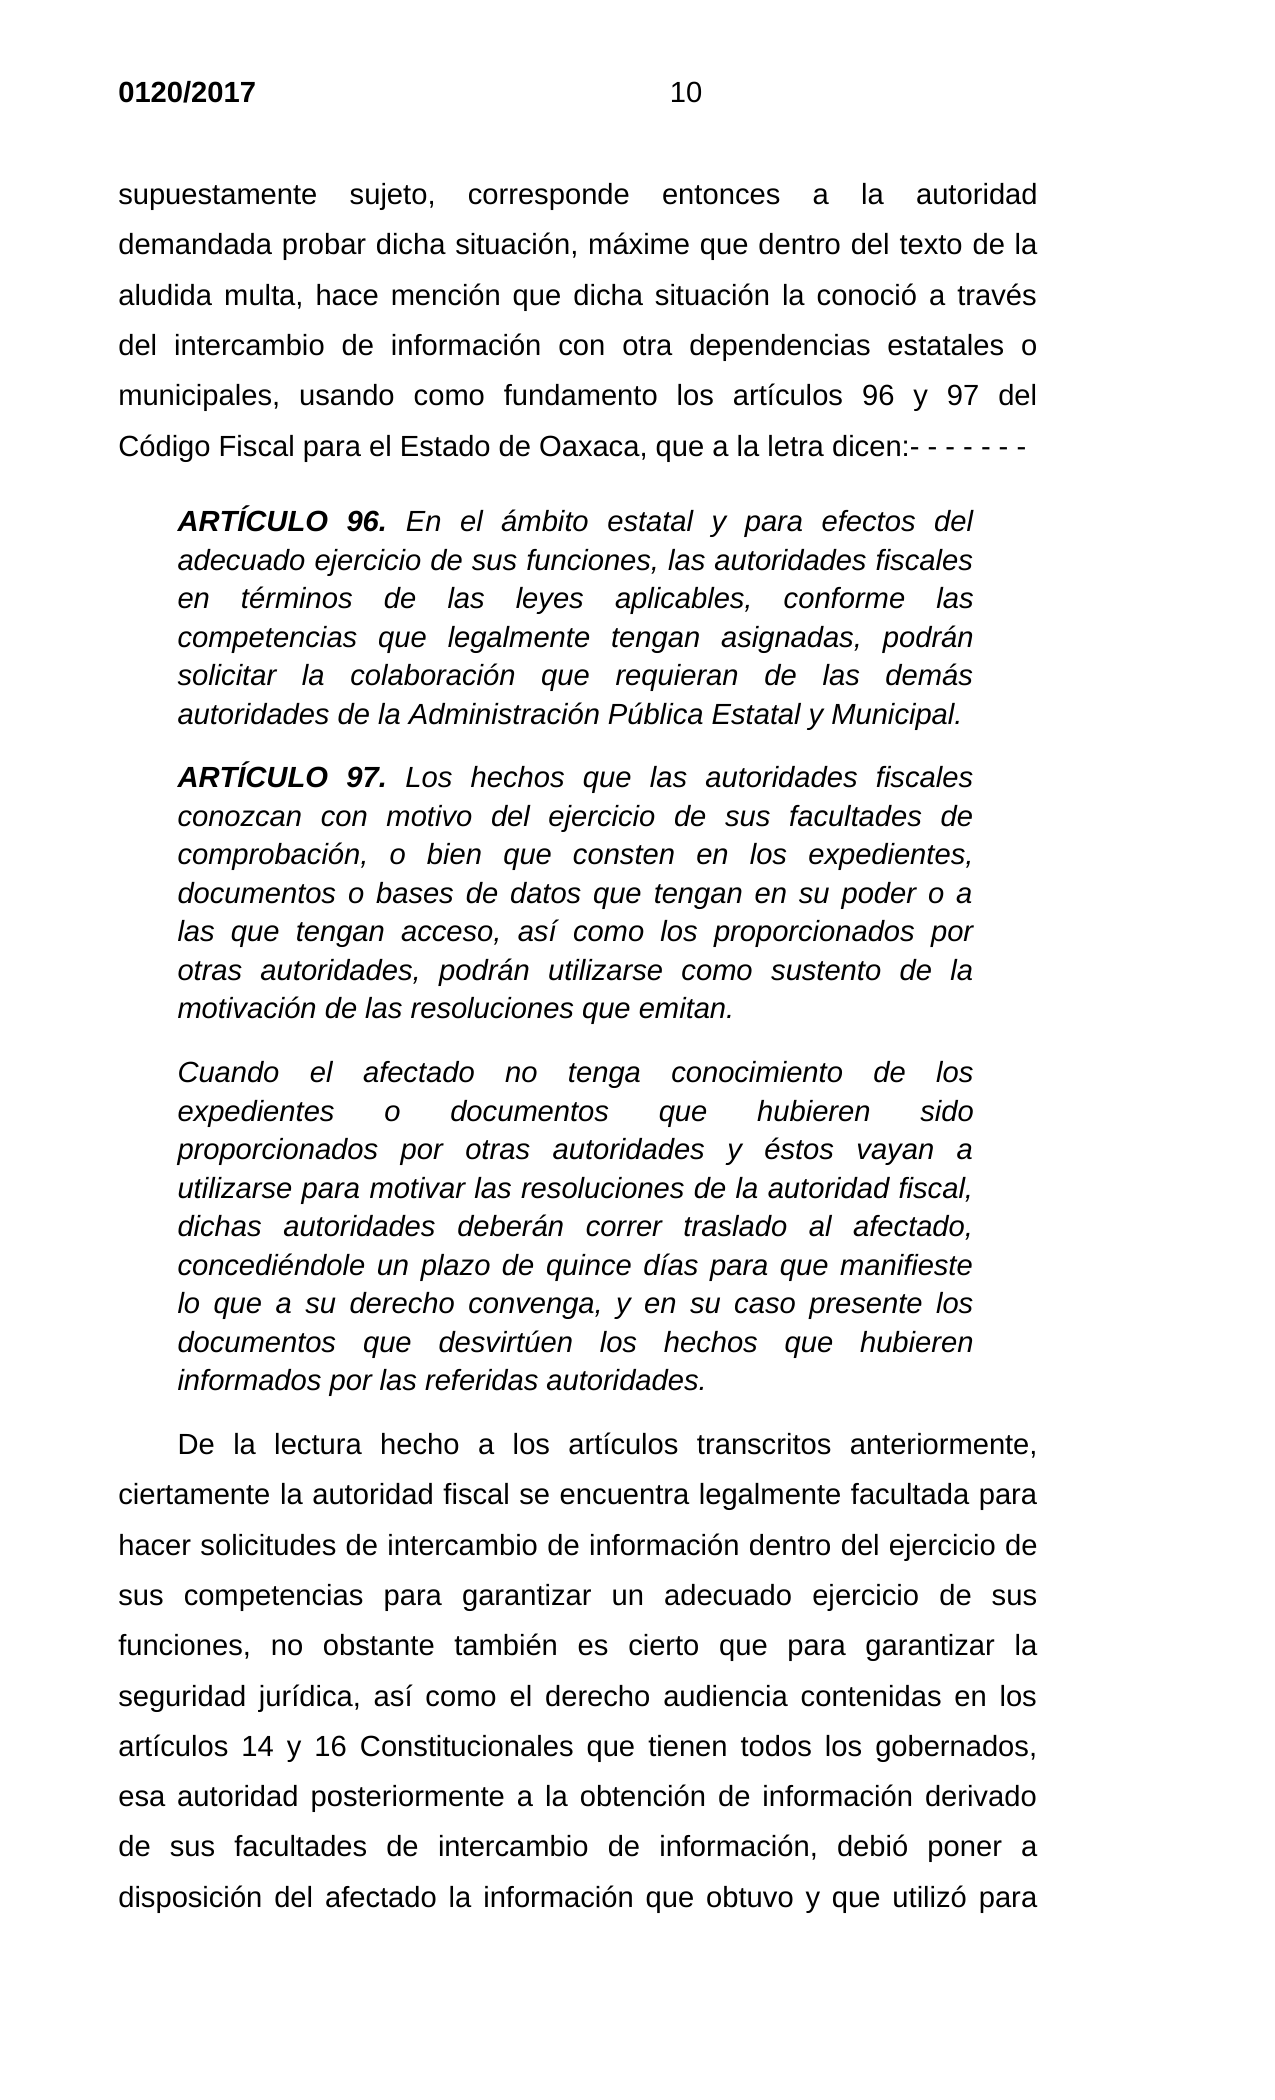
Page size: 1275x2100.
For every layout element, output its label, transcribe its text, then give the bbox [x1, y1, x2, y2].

text ARTÍCULO 97. Los hechos que las autoridades fiscales conozcan con motivo del ejercicio de sus facultades de comprobación, o bien que consten en los expedientes, documentos o bases de datos que tengan en su poder o a las que tengan acceso, así como los proporcionados por otras autoridades, podrán utilizarse como sustento de la motivación de las resoluciones que emitan. [177, 760, 974, 1025]
text Cuando el afectado no tenga conocimiento de los expedientes o documentos que hubieren sido proporcionados por otras autoridades y éstos vayan a utilizarse para motivar las resoluciones de la autoridad fiscal, dichas autoridades deberán correr traslado al afectado, concediéndole un plazo de quince días para que manifieste lo que a su derecho convenga, y en su caso presente los documentos que desvirtúen los hechos que hubieren informados por las referidas autoridades. [177, 1055, 974, 1397]
text ARTÍCULO 96. En el ámbito estatal y para efectos del adecuado ejercicio de sus funciones, las autoridades fiscales en términos de las leyes aplicables, conforme las competencias que legalmente tengan asignadas, podrán solicitar la colaboración que requieran de las demás autoridades de la Administración Pública Estatal y Municipal. [177, 504, 974, 730]
